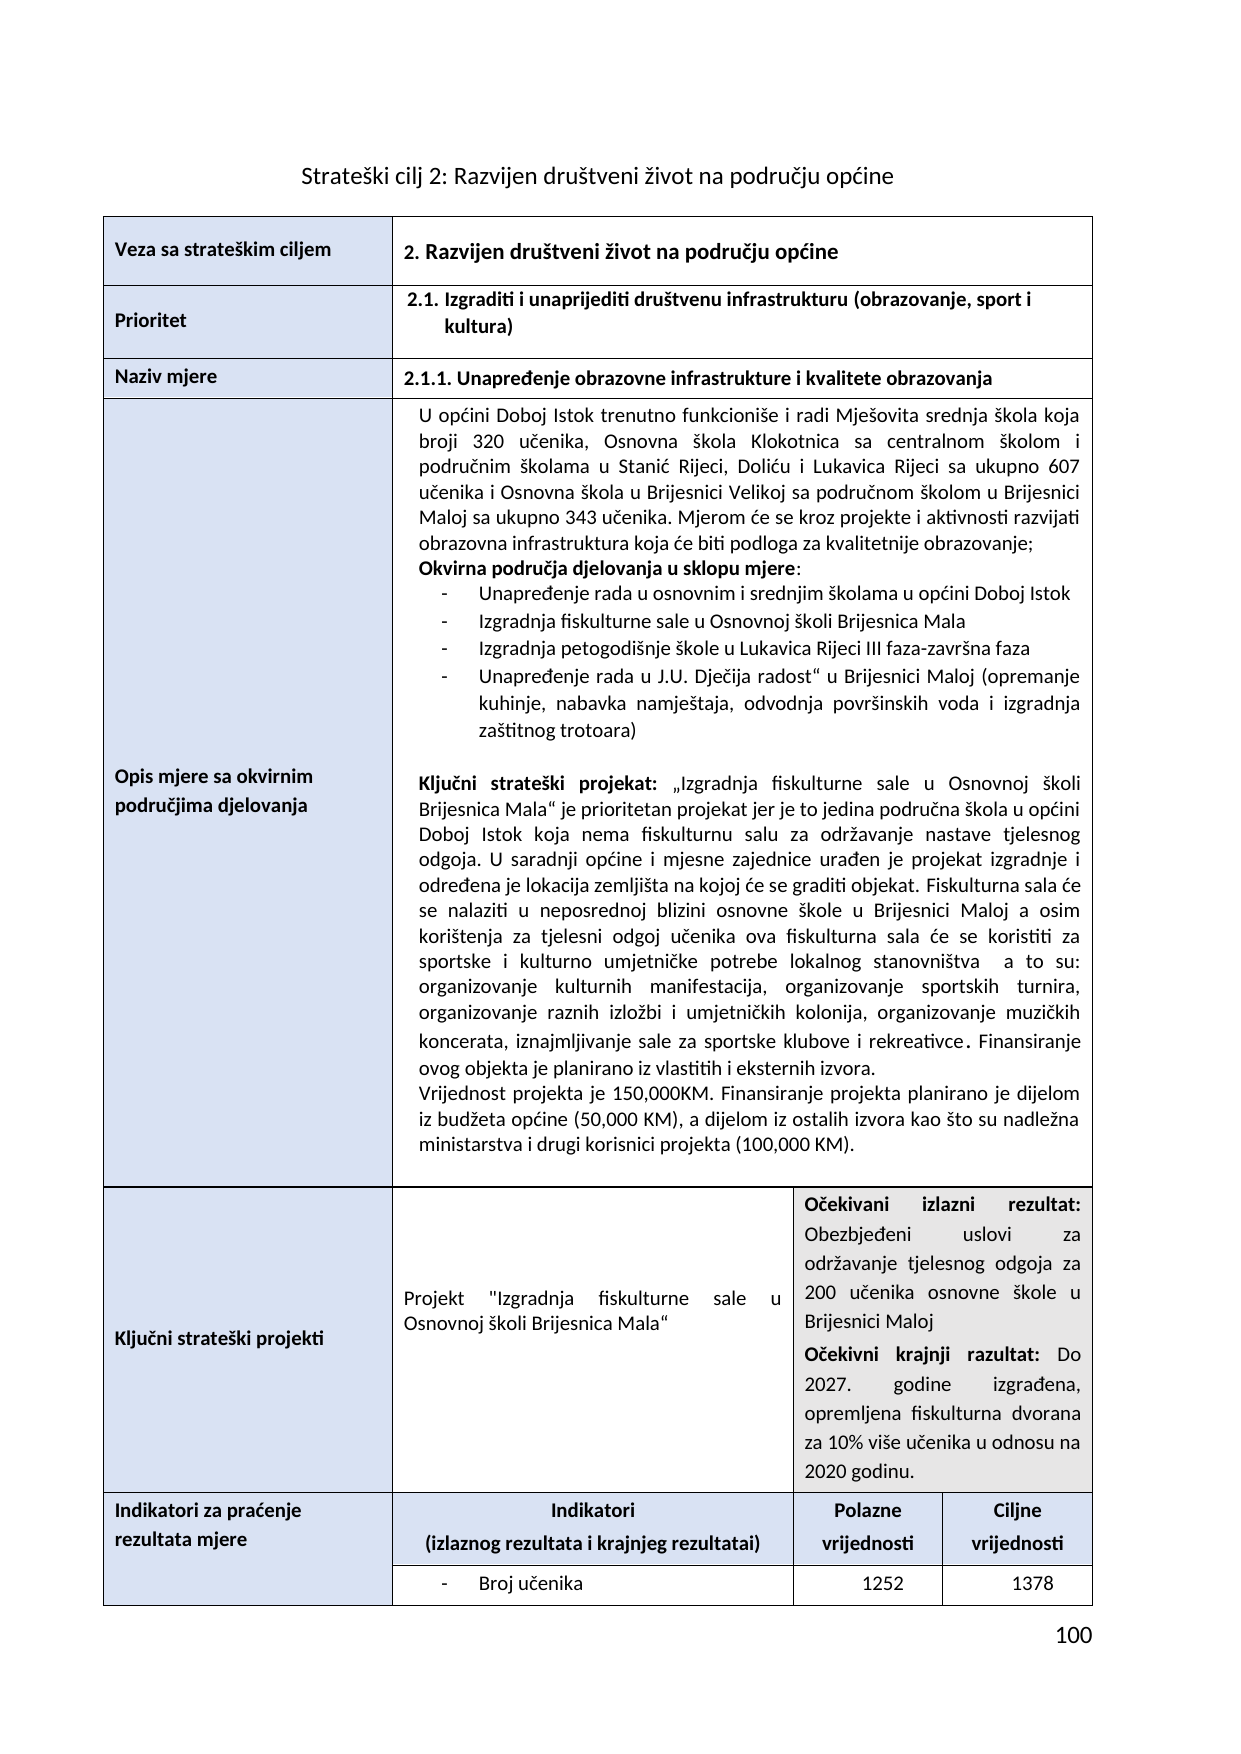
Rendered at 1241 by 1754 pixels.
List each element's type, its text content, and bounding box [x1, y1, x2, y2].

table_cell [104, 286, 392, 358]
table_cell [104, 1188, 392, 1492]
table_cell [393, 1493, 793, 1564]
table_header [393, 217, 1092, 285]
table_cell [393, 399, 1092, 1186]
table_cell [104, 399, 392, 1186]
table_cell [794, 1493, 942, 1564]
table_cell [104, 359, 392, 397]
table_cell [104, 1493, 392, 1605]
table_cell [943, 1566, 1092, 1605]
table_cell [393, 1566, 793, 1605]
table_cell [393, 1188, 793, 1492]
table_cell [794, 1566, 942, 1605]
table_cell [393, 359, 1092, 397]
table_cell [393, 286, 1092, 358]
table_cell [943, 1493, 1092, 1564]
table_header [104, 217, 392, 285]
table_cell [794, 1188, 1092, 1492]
text Strateški cilj 2: Razvijen društveni život na području općine [103, 160, 1092, 191]
